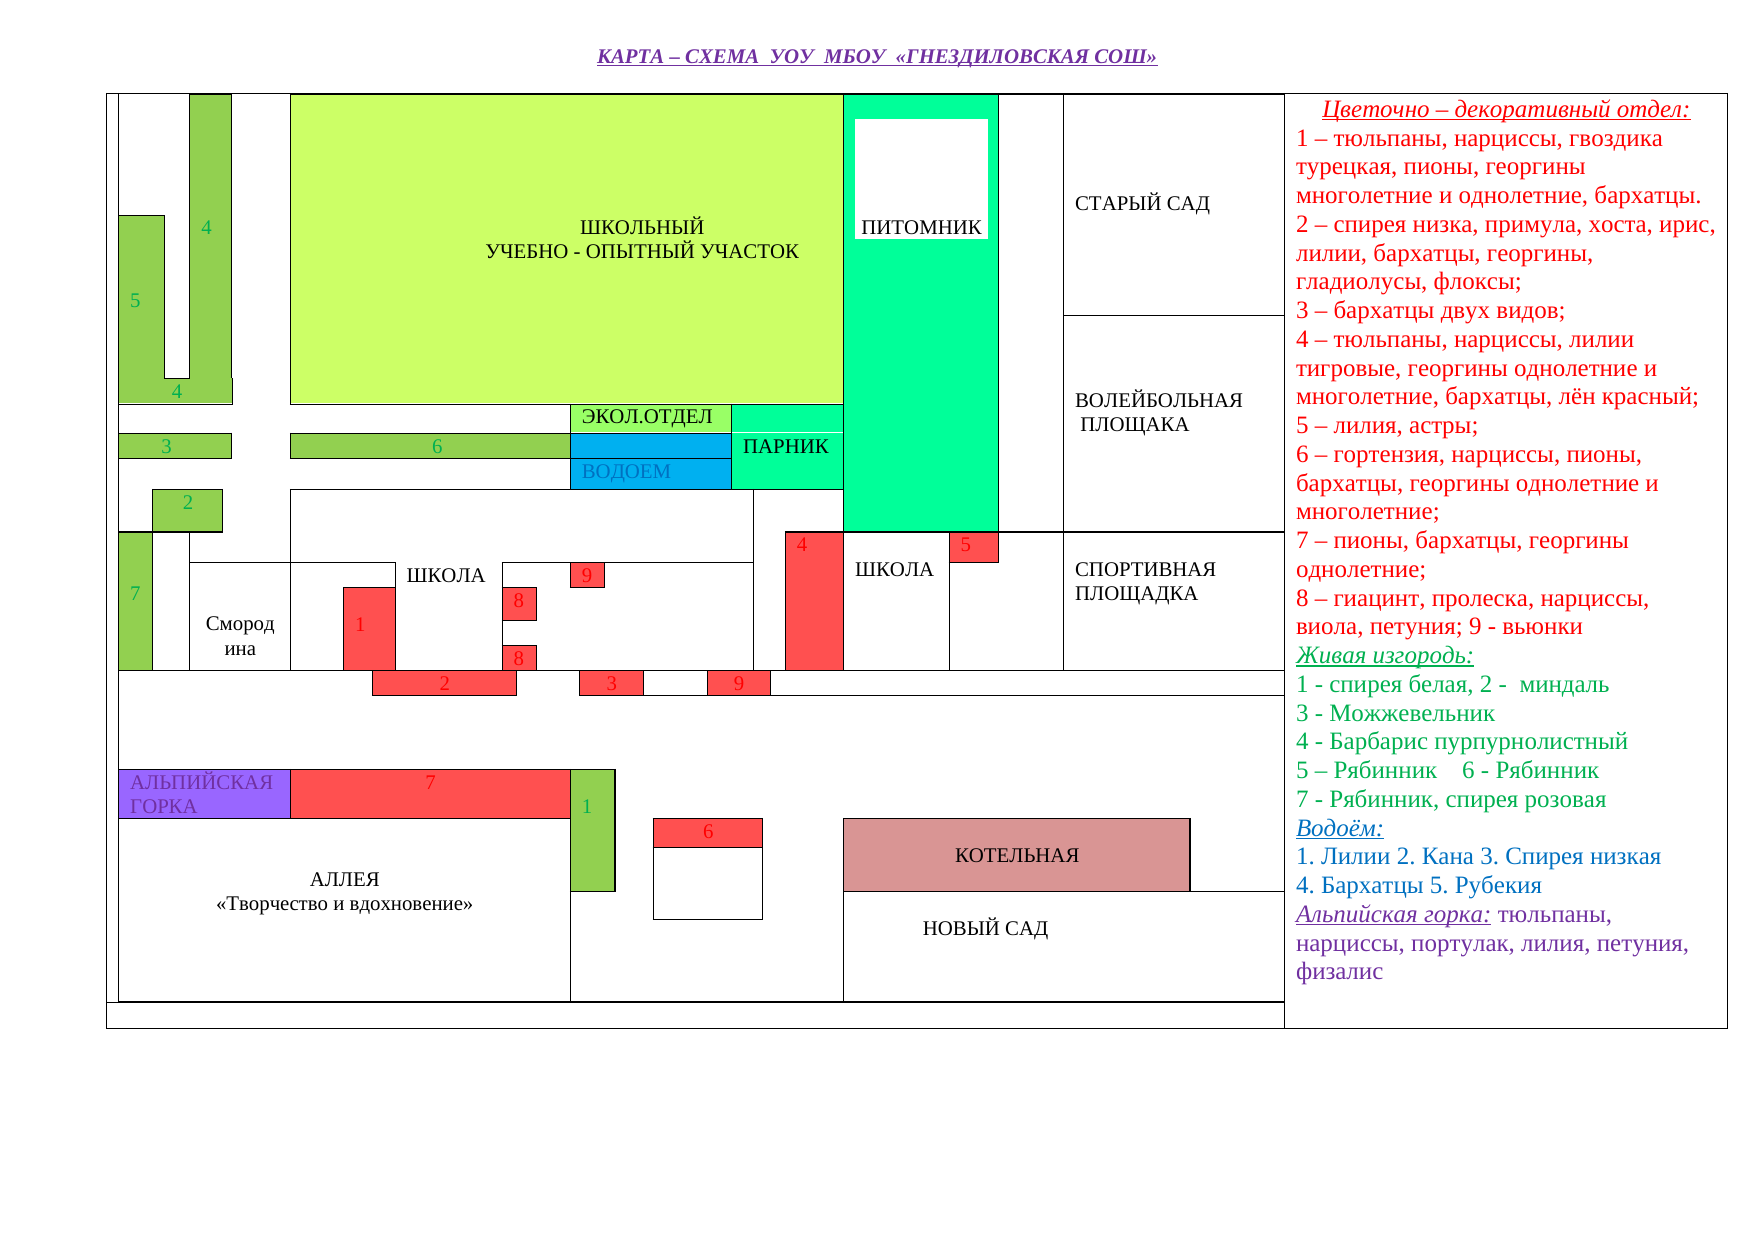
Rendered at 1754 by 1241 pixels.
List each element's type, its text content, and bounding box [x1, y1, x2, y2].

table_header [1064, 533, 1284, 670]
table_header [844, 533, 949, 670]
table_header [1064, 95, 1284, 315]
table_header [107, 94, 118, 1002]
table_header [119, 94, 570, 562]
table_header [999, 95, 1063, 531]
table_header [1064, 316, 1284, 531]
table_header [950, 533, 1063, 670]
table_header [153, 533, 189, 670]
table_header [119, 671, 1284, 1001]
table_header Цветочно – декоративный отдел: 1 – тюльпаны, нарциссы, гвоздика турецкая, пионы, георгины многолетние и однолетние, бархатцы. 2 – спирея низка, примула, хоста, ирис, лилии, бархатцы, георгины, гладиолусы, флоксы; 3 – бархатцы двух видов; 4 – тюльпаны, нарциссы, лилии тигровые, георгины однолетние и многолетние, бархатцы, лён красный; 5 – лилия, астры; 6 – гортензия, нарциссы, пионы, бархатцы, георгины однолетние и многолетние; 7 – пионы, бархатцы, георгины однолетние; 8 – гиацинт, пролеска, нарциссы, виола, петуния; 9 - вьюнки Живая изгородь: 1 - спирея белая, 2 - миндаль 3 - Можжевельник 4 - Барбарис пурпурнолистный 5 – Рябинник 6 - Рябинник 7 - Рябинник, спирея розовая Водоём: 1. Лилии 2. Кана 3. Спирея низкая 4. Бархатцы 5. Рубекия Альпийская горка: тюльпаны, нарциссы, портулак, лилия, петуния, физалис [1285, 94, 1727, 1027]
table_header [190, 563, 290, 670]
table_cell [107, 1003, 1284, 1027]
text КАРТА – СХЕМА УОУ МБОУ «ГНЕЗДИЛОВСКАЯ СОШ» [118, 44, 1636, 68]
table_header [291, 490, 753, 670]
table_header [754, 490, 843, 670]
